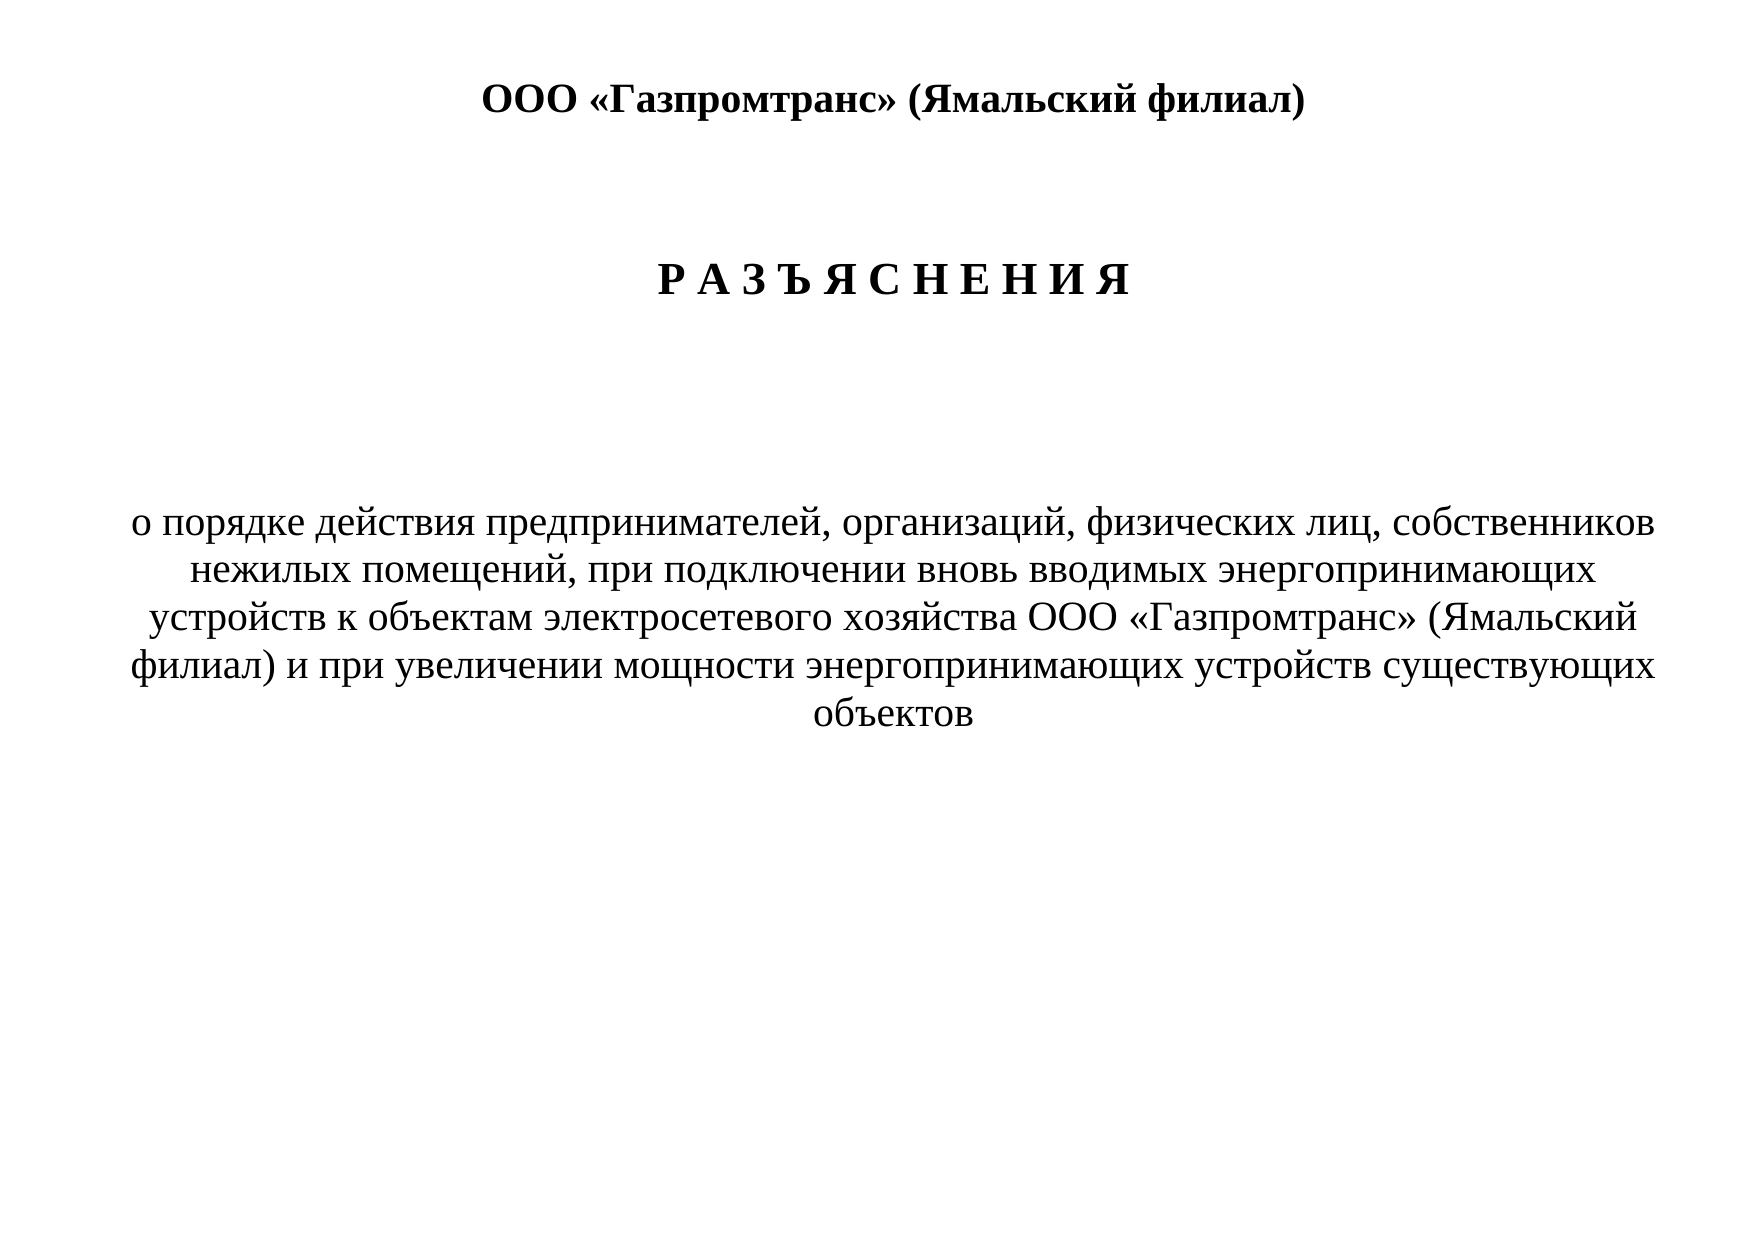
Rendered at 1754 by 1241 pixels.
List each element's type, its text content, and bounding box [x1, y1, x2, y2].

text Р А З Ъ Я С Н Е Н И Я [118, 252, 1668, 304]
text ООО «Газпромтранс» (Ямальский филиал) [118, 74, 1668, 122]
text о порядке действия предпринимателей, организаций, физических лиц, собственников нежилых помещений, при подключении вновь вводимых энергопринимающих устройств к объектам электросетевого хозяйства ООО «Газпромтранс» (Ямальский филиал) и при увеличении мощности энергопринимающих устройств существующих объектов [118, 496, 1668, 736]
